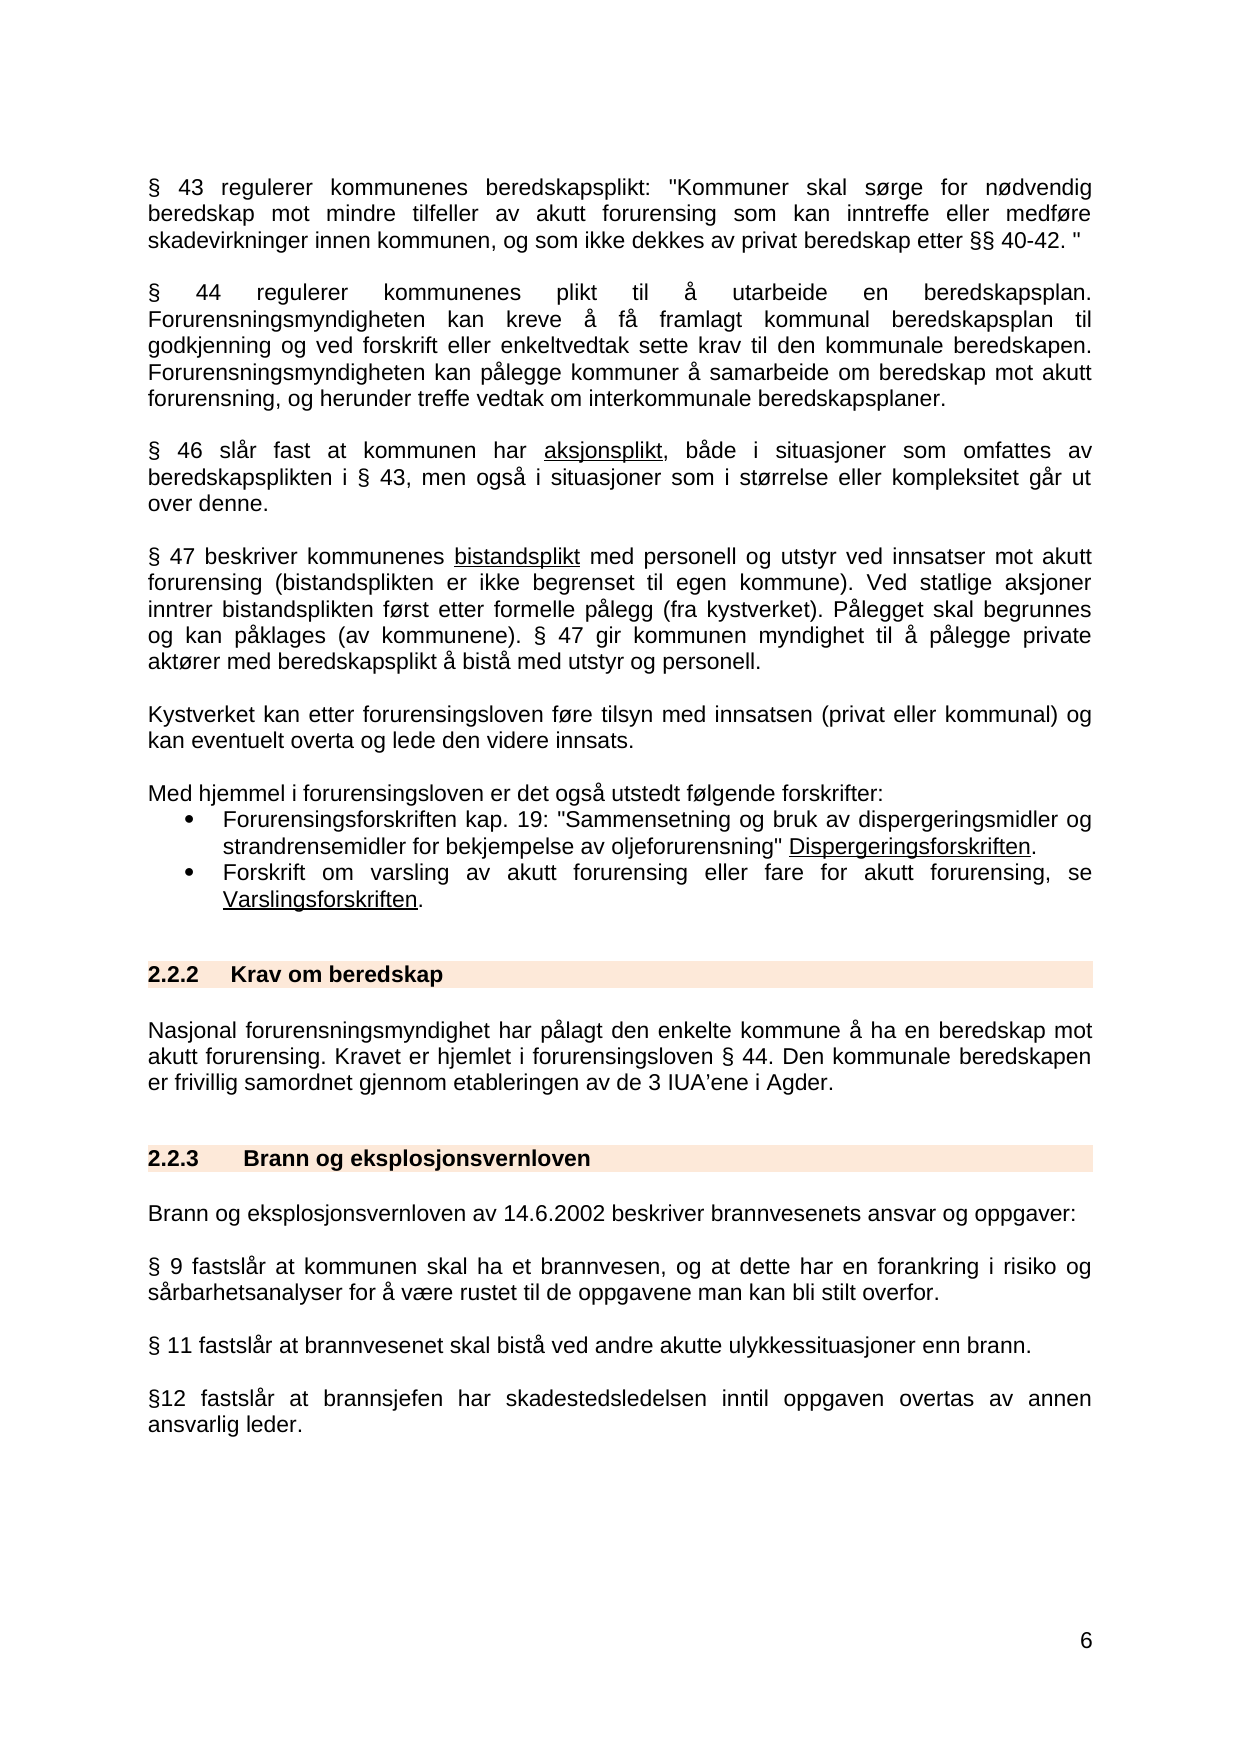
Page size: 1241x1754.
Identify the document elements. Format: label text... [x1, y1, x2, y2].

subtitle 2.2.2 Krav om beredskap [148, 961, 1093, 988]
text § 43 regulerer kommunenes beredskapsplikt: "Kommuner skal sørge for nødvendig beredskap mot mindre tilfeller av akutt forurensing som kan inntreffe eller medføre skadevirkninger innen kommunen, og som ikke dekkes av privat beredskap etter §§ 40-42. " [148, 174, 1093, 253]
text § 11 fastslår at brannvesenet skal bistå ved andre akutte ulykkessituasjoner enn brann. [148, 1332, 1093, 1358]
text § 46 slår fast at kommunen har aksjonsplikt, både i situasjoner som omfattes av beredskapsplikten i § 43, men også i situasjoner som i størrelse eller kompleksitet går ut over denne. [148, 437, 1093, 517]
text Med hjemmel i forurensingsloven er det også utstedt følgende forskrifter: [148, 780, 1093, 806]
text Brann og eksplosjonsvernloven av 14.6.2002 beskriver brannvesenets ansvar og oppgaver: [148, 1200, 1093, 1227]
text Nasjonal forurensningsmyndighet har pålagt den enkelte kommune å ha en beredskap mot akutt forurensing. Kravet er hjemlet i forurensingsloven § 44. Den kommunale beredskapen er frivillig samordnet gjennom etableringen av de 3 IUA’ene i Agder. [148, 1017, 1093, 1096]
text § 47 beskriver kommunenes bistandsplikt med personell og utstyr ved innsatser mot akutt forurensing (bistandsplikten er ikke begrenset til egen kommune). Ved statlige aksjoner inntrer bistandsplikten først etter formelle pålegg (fra kystverket). Pålegget skal begrunnes og kan påklages (av kommunene). § 47 gir kommunen myndighet til å pålegge private aktører med beredskapsplikt å bistå med utstyr og personell. [148, 543, 1093, 675]
text Kystverket kan etter forurensingsloven føre tilsyn med innsatsen (privat eller kommunal) og kan eventuelt overta og lede den videre innsats. [148, 701, 1093, 754]
subtitle 2.2.3 Brann og eksplosjonsvernloven [148, 1145, 1093, 1172]
list Forskrift om varsling av akutt forurensing eller fare for akutt forurensing, se Varslingsforskriften. [185, 859, 1093, 912]
text § 44 regulerer kommunenes plikt til å utarbeide en beredskapsplan. Forurensningsmyndigheten kan kreve å få framlagt kommunal beredskapsplan til godkjenning og ved forskrift eller enkeltvedtak sette krav til den kommunale beredskapen. Forurensningsmyndigheten kan pålegge kommuner å samarbeide om beredskap mot akutt forurensning, og herunder treffe vedtak om interkommunale beredskapsplaner. [148, 279, 1093, 411]
text § 9 fastslår at kommunen skal ha et brannvesen, og at dette har en forankring i risiko og sårbarhetsanalyser for å være rustet til de oppgavene man kan bli stilt overfor. [148, 1253, 1093, 1306]
text §12 fastslår at brannsjefen har skadestedsledelsen inntil oppgaven overtas av annen ansvarlig leder. [148, 1385, 1093, 1437]
list Forurensingsforskriften kap. 19: "Sammensetning og bruk av dispergeringsmidler og strandrensemidler for bekjempelse av oljeforurensning" Dispergeringsforskriften. [185, 806, 1093, 859]
